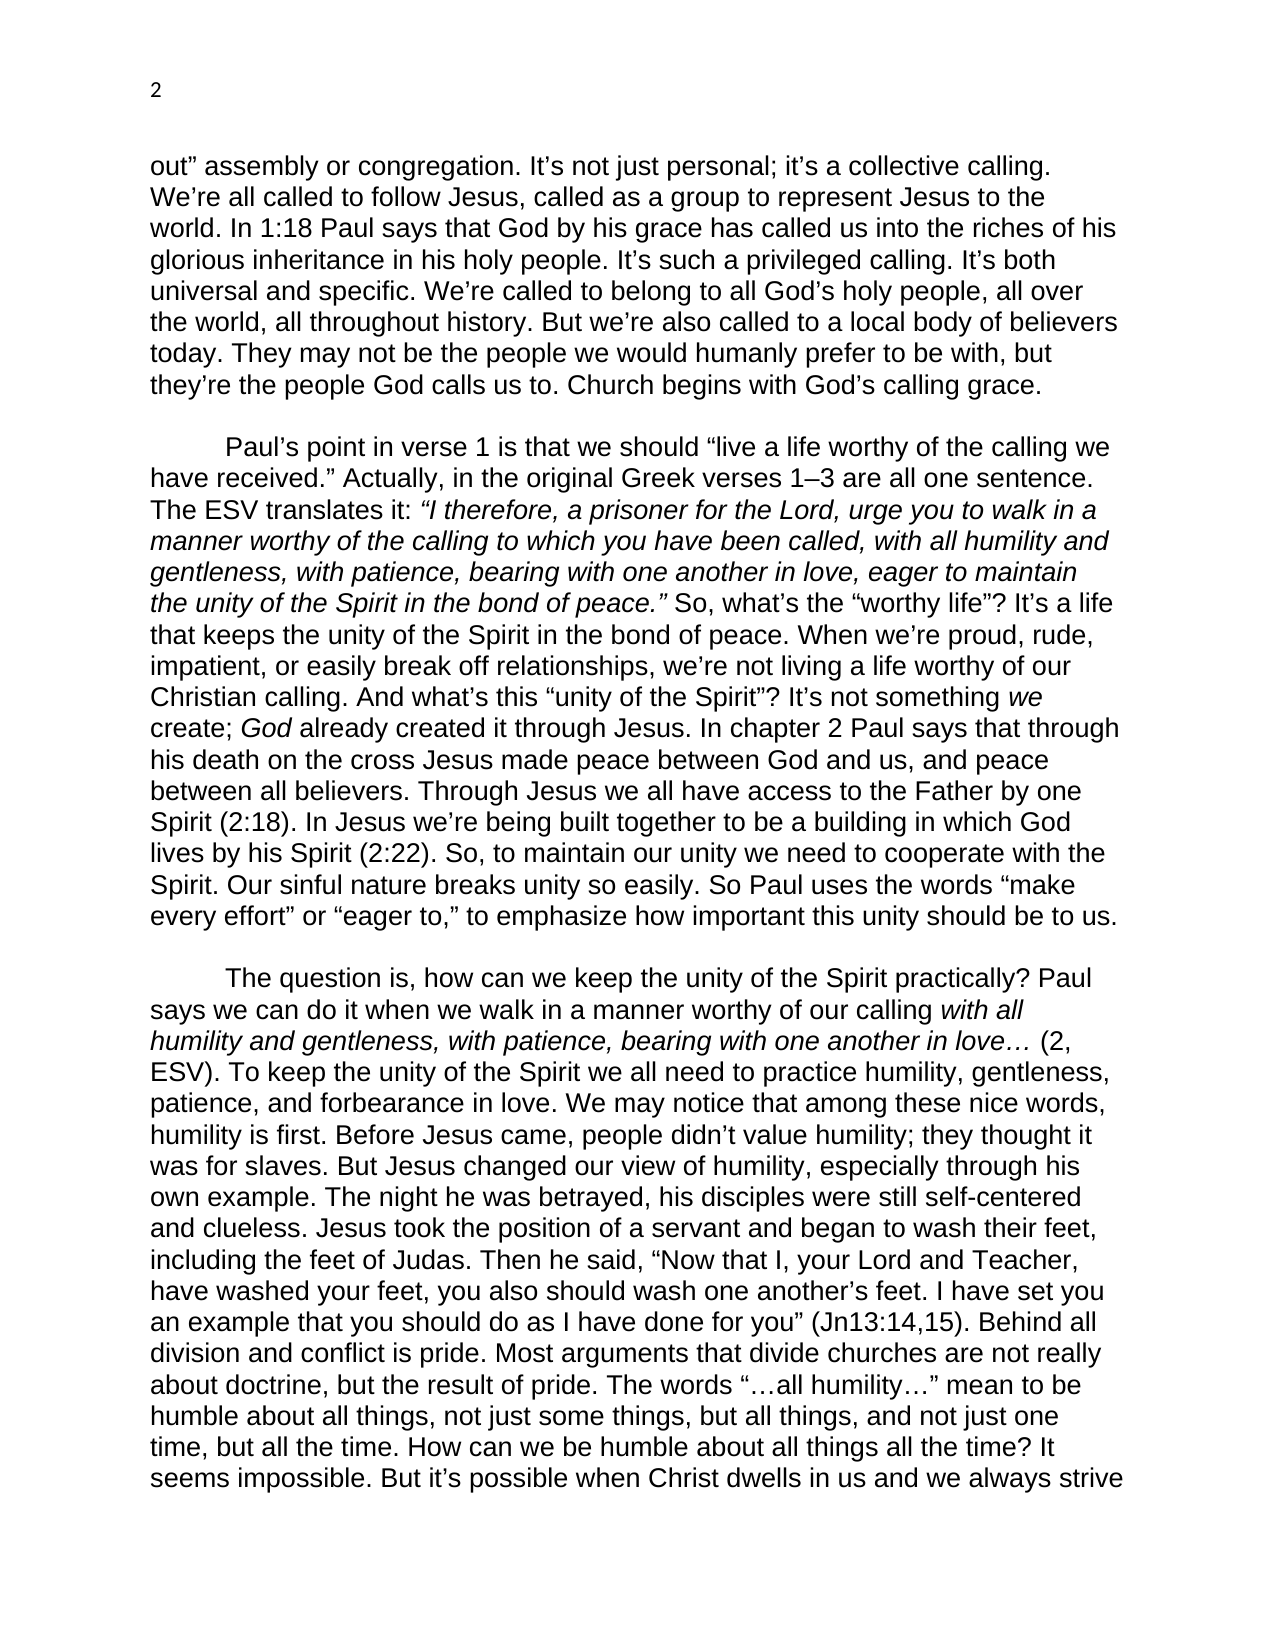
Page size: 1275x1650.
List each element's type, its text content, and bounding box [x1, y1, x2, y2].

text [150, 150, 1125, 400]
text Paul’s point in verse 1 is that we should “live a life worthy of the calling we have received.” Actually, in the original Greek verses 1–3 are all one sentence. The ESV translates it: “I therefore, a prisoner for the Lord, urge you to walk in a manner worthy of the calling to which you have been called, with all humility and gentleness, with patience, bearing with one another in love, eager to maintain the unity of the Spirit in the bond of peace.” So, what’s the “worthy life”? It’s a life that keeps the unity of the Spirit in the bond of peace. When we’re proud, rude, impatient, or easily break off relationships, we’re not living a life worthy of our Christian calling. And what’s this “unity of the Spirit”? It’s not something we create; God already created it through Jesus. In chapter 2 Paul says that through his death on the cross Jesus made peace between God and us, and peace between all believers. Through Jesus we all have access to the Father by one Spirit (2:18). In Jesus we’re being built together to be a building in which God lives by his Spirit (2:22). So, to maintain our unity we need to cooperate with the Spirit. Our sinful nature breaks unity so easily. So Paul uses the words “make every effort” or “eager to,” to emphasize how important this unity should be to us. [150, 431, 1125, 931]
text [150, 962, 1125, 1494]
